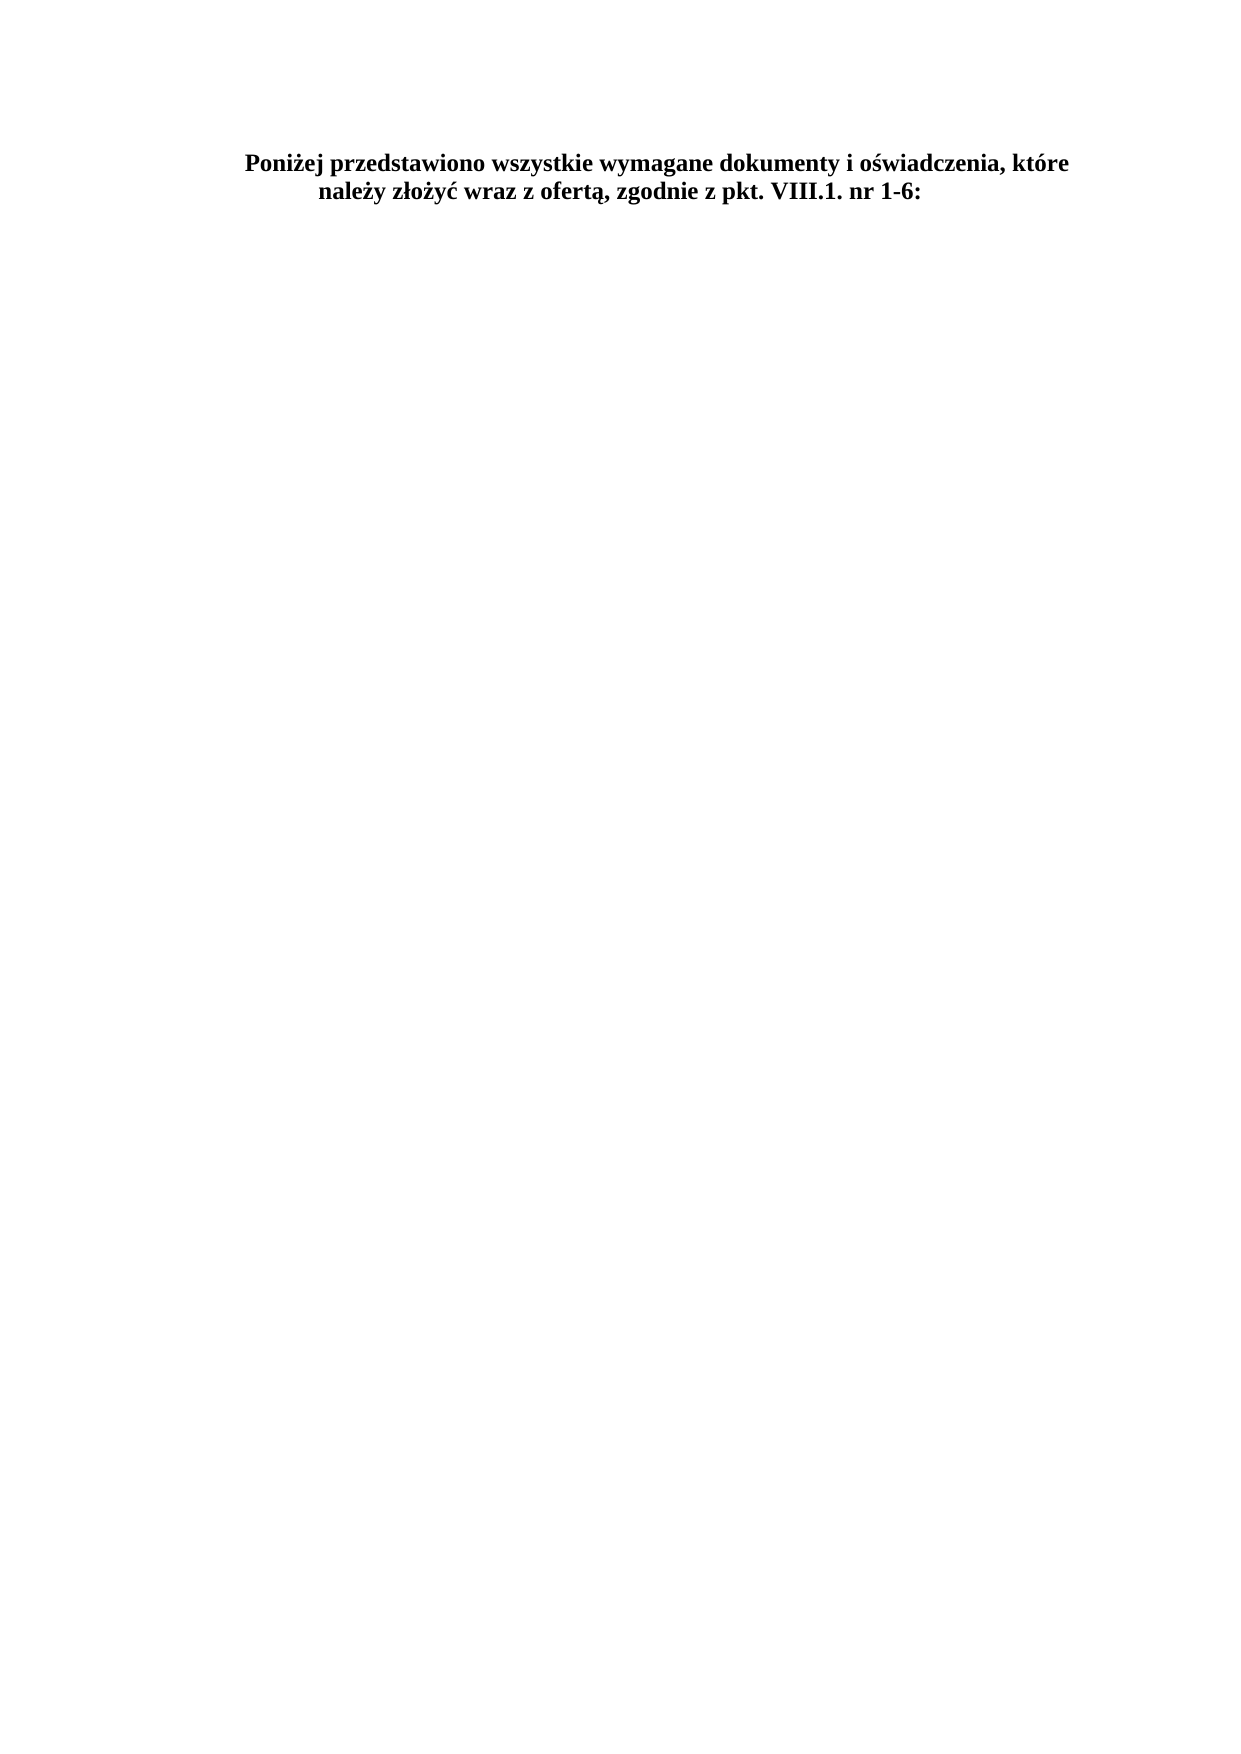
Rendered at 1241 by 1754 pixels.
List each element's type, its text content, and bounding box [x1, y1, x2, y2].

subtitle Poniżej przedstawiono wszystkie wymagane dokumenty i oświadczenia, które należy złożyć wraz z ofertą, zgodnie z pkt. VIII.1. nr 1-6: [148, 148, 1092, 205]
